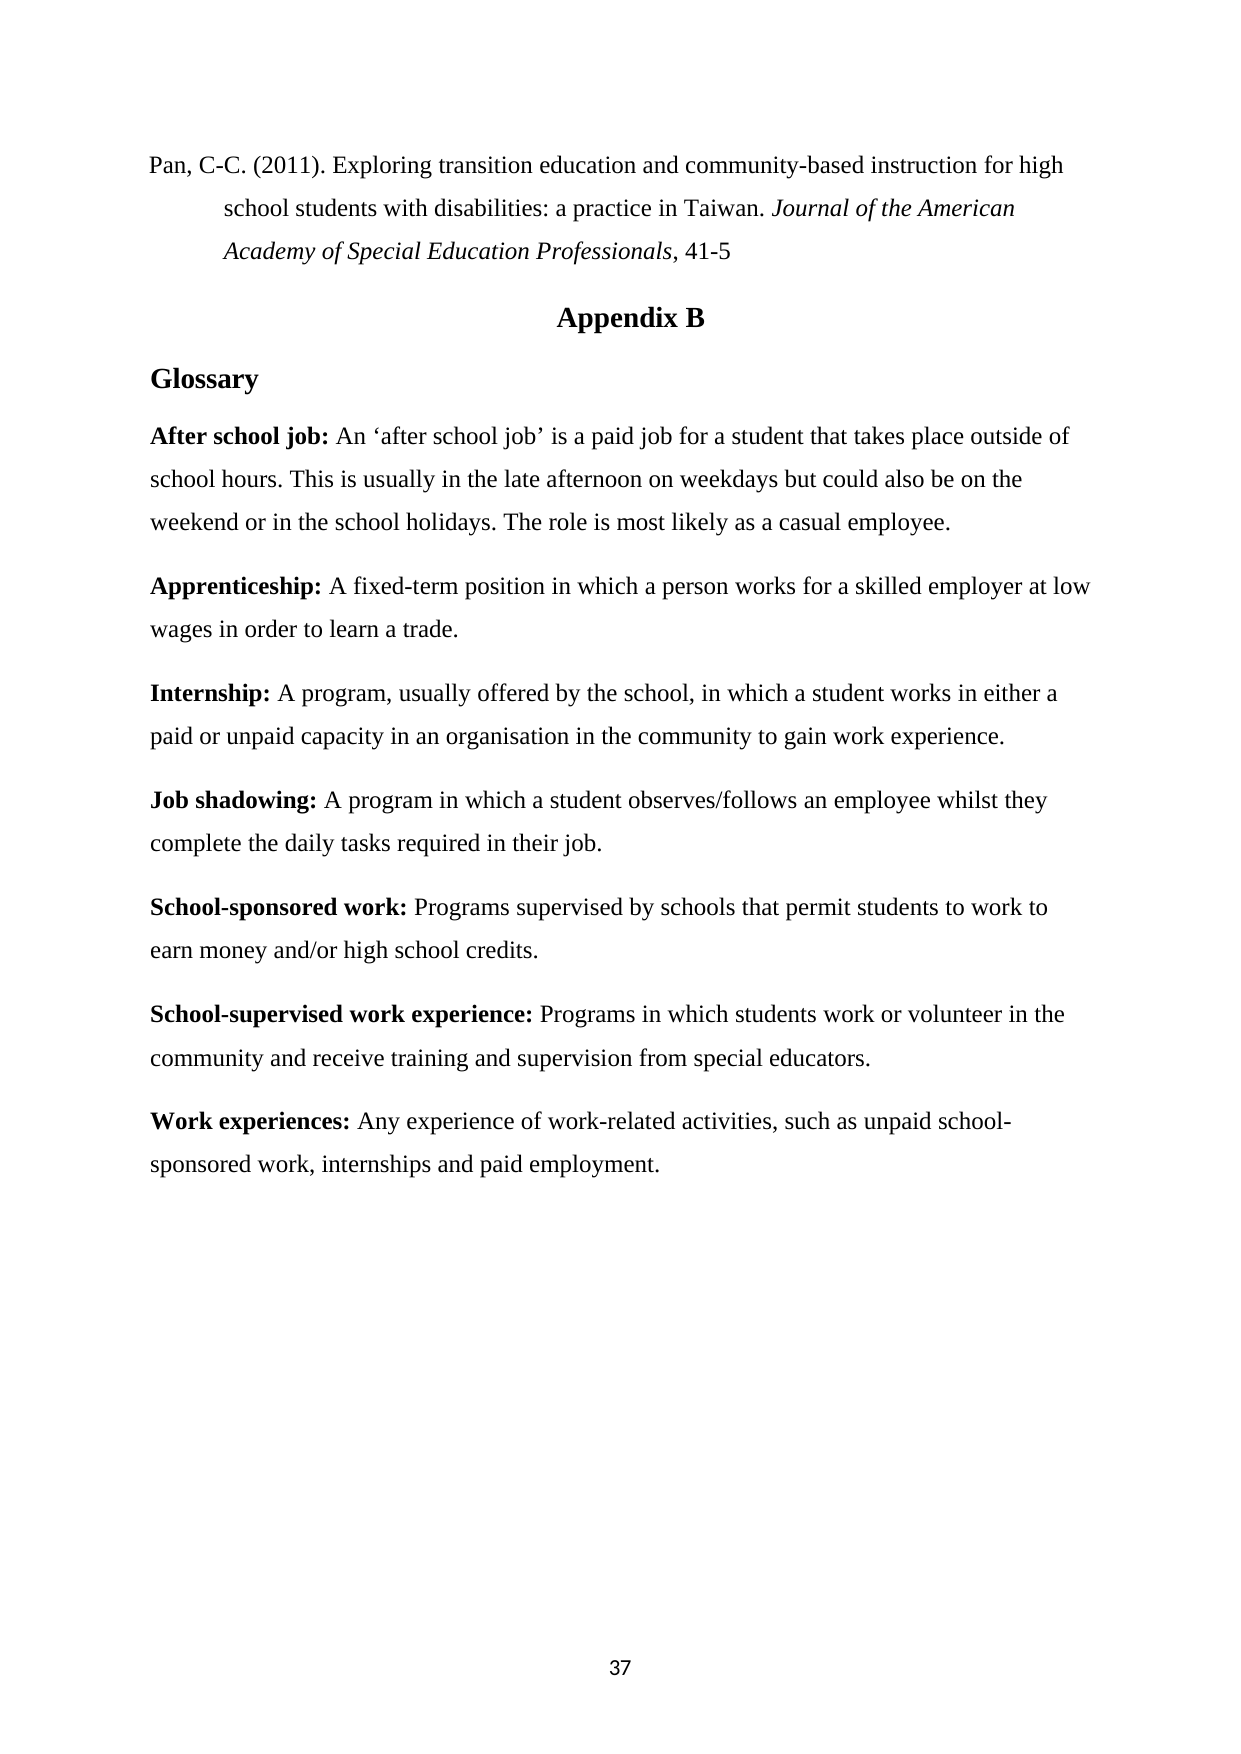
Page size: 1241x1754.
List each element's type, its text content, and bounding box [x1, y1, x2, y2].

text Pan, C-C. (2011). Exploring transition education and community-based instruction for high school students with disabilities: a practice in Taiwan. Journal of the American Academy of Special Education Professionals, 41-5 [149, 150, 1103, 265]
text School-sponsored work: Programs supervised by schools that permit students to work to earn money and/or high school credits. [150, 892, 1080, 964]
subtitle Appendix B [556, 300, 1103, 334]
text School-supervised work experience: Programs in which students work or volunteer in the community and receive training and supervision from special educators. [150, 999, 1103, 1071]
text Job shadowing: A program in which a student observes/follows an employee whilst they complete the daily tasks required in their job. [150, 785, 1103, 857]
subtitle Glossary [150, 361, 1103, 394]
text After school job: An ‘after school job’ is a paid job for a student that takes place outside of school hours. This is usually in the late afternoon on weekdays but could also be on the weekend or in the school holidays. The role is most likely as a casual employee. [150, 421, 1084, 536]
text Work experiences: Any experience of work-related activities, such as unpaid school- sponsored work, internships and paid employment. [150, 1106, 1103, 1178]
text Apprenticeship: A fixed-term position in which a person works for a skilled employer at low wages in order to learn a trade. [150, 571, 1103, 643]
text Internship: A program, usually offered by the school, in which a student works in either a paid or unpaid capacity in an organisation in the community to gain work experience. [150, 678, 1080, 750]
